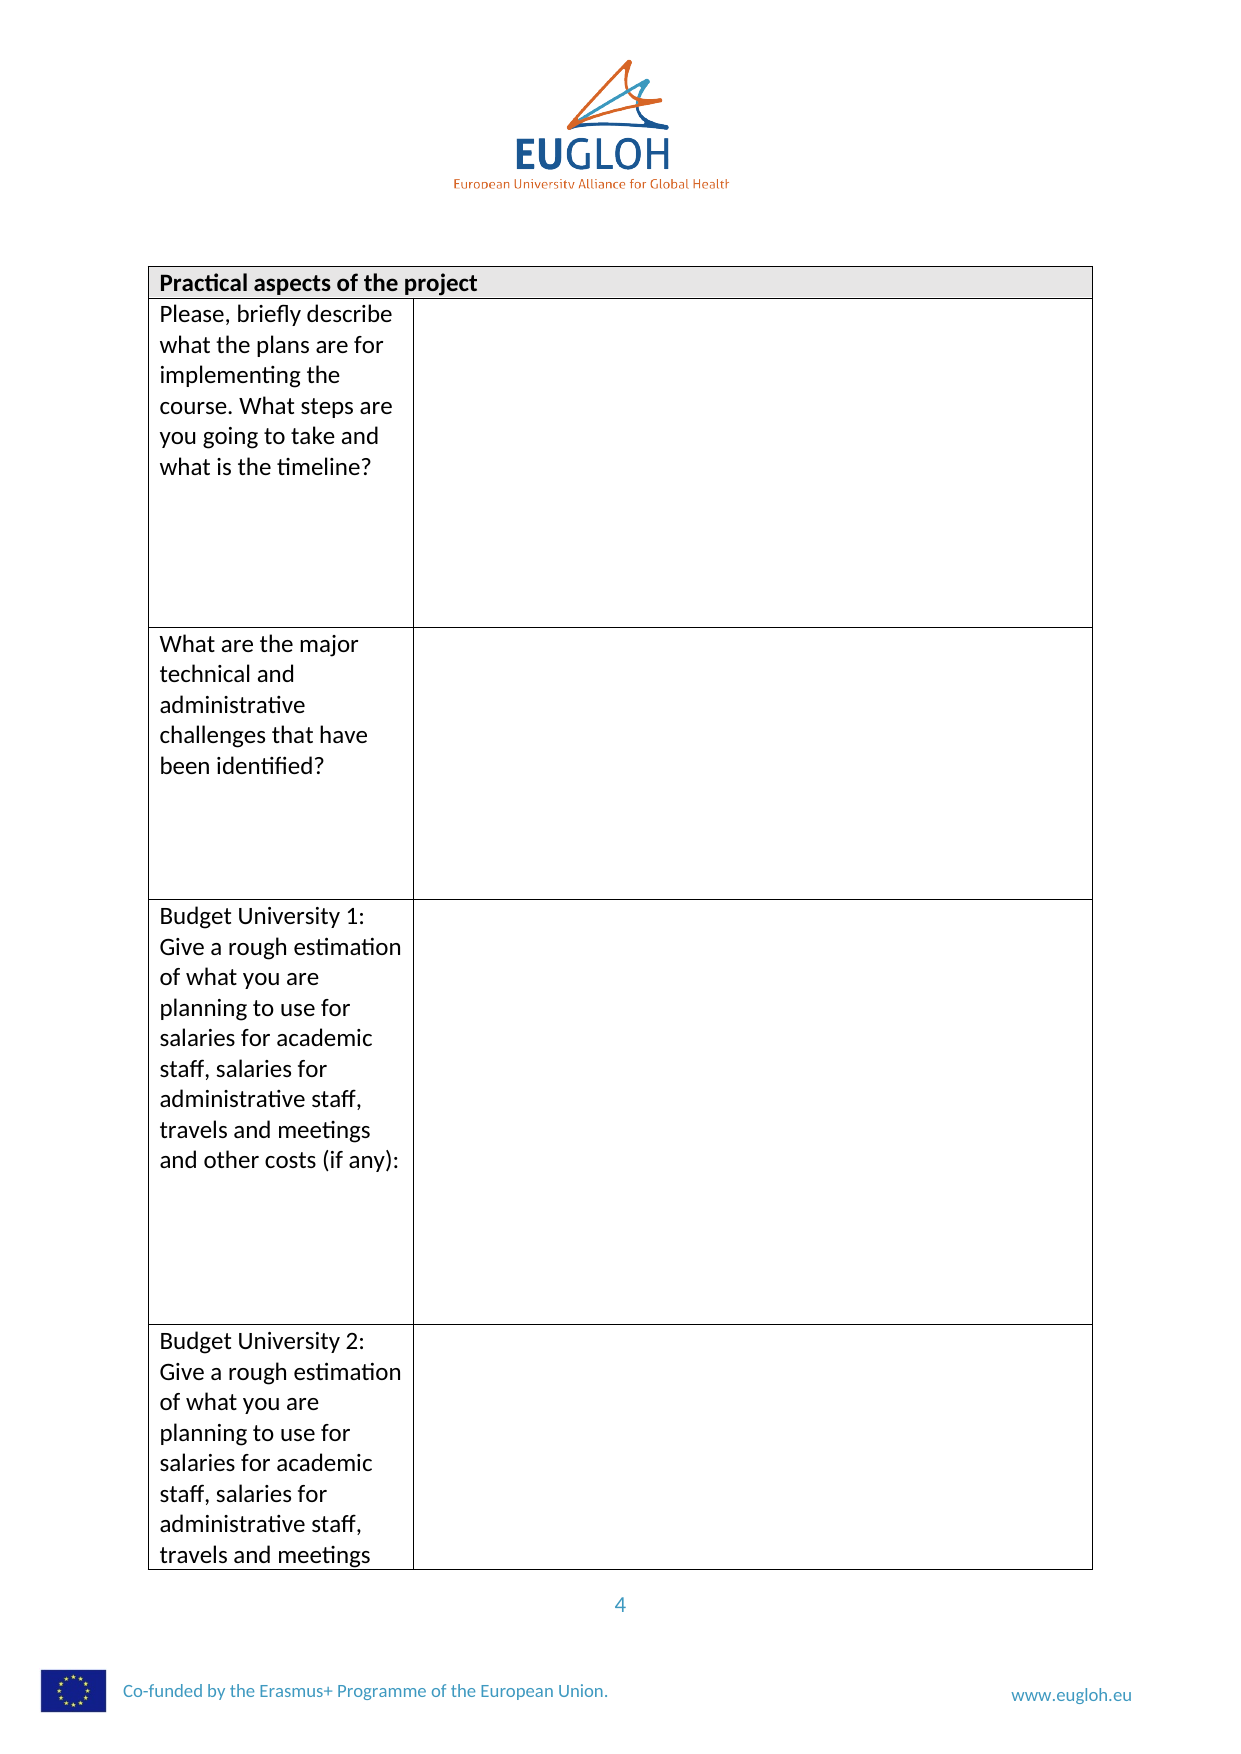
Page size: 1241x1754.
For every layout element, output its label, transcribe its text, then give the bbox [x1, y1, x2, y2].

table_cell Please, briefly describe what the plans are for implementing the course. What steps are you going to take and what is the timeline? [149, 299, 413, 627]
table_header Practical aspects of the project [149, 267, 1092, 297]
picture [39, 1668, 107, 1713]
table_cell Budget University 1: Give a rough estimation of what you are planning to use for salaries for academic staff, salaries for administrative staff, travels and meetings and other costs (if any): [149, 900, 413, 1324]
table_cell [414, 900, 1092, 1324]
table_cell [414, 628, 1092, 899]
table_cell [414, 1325, 1092, 1569]
table_cell What are the major technical and administrative challenges that have been identified? [149, 628, 413, 899]
picture [451, 56, 729, 188]
table_cell [414, 299, 1092, 627]
